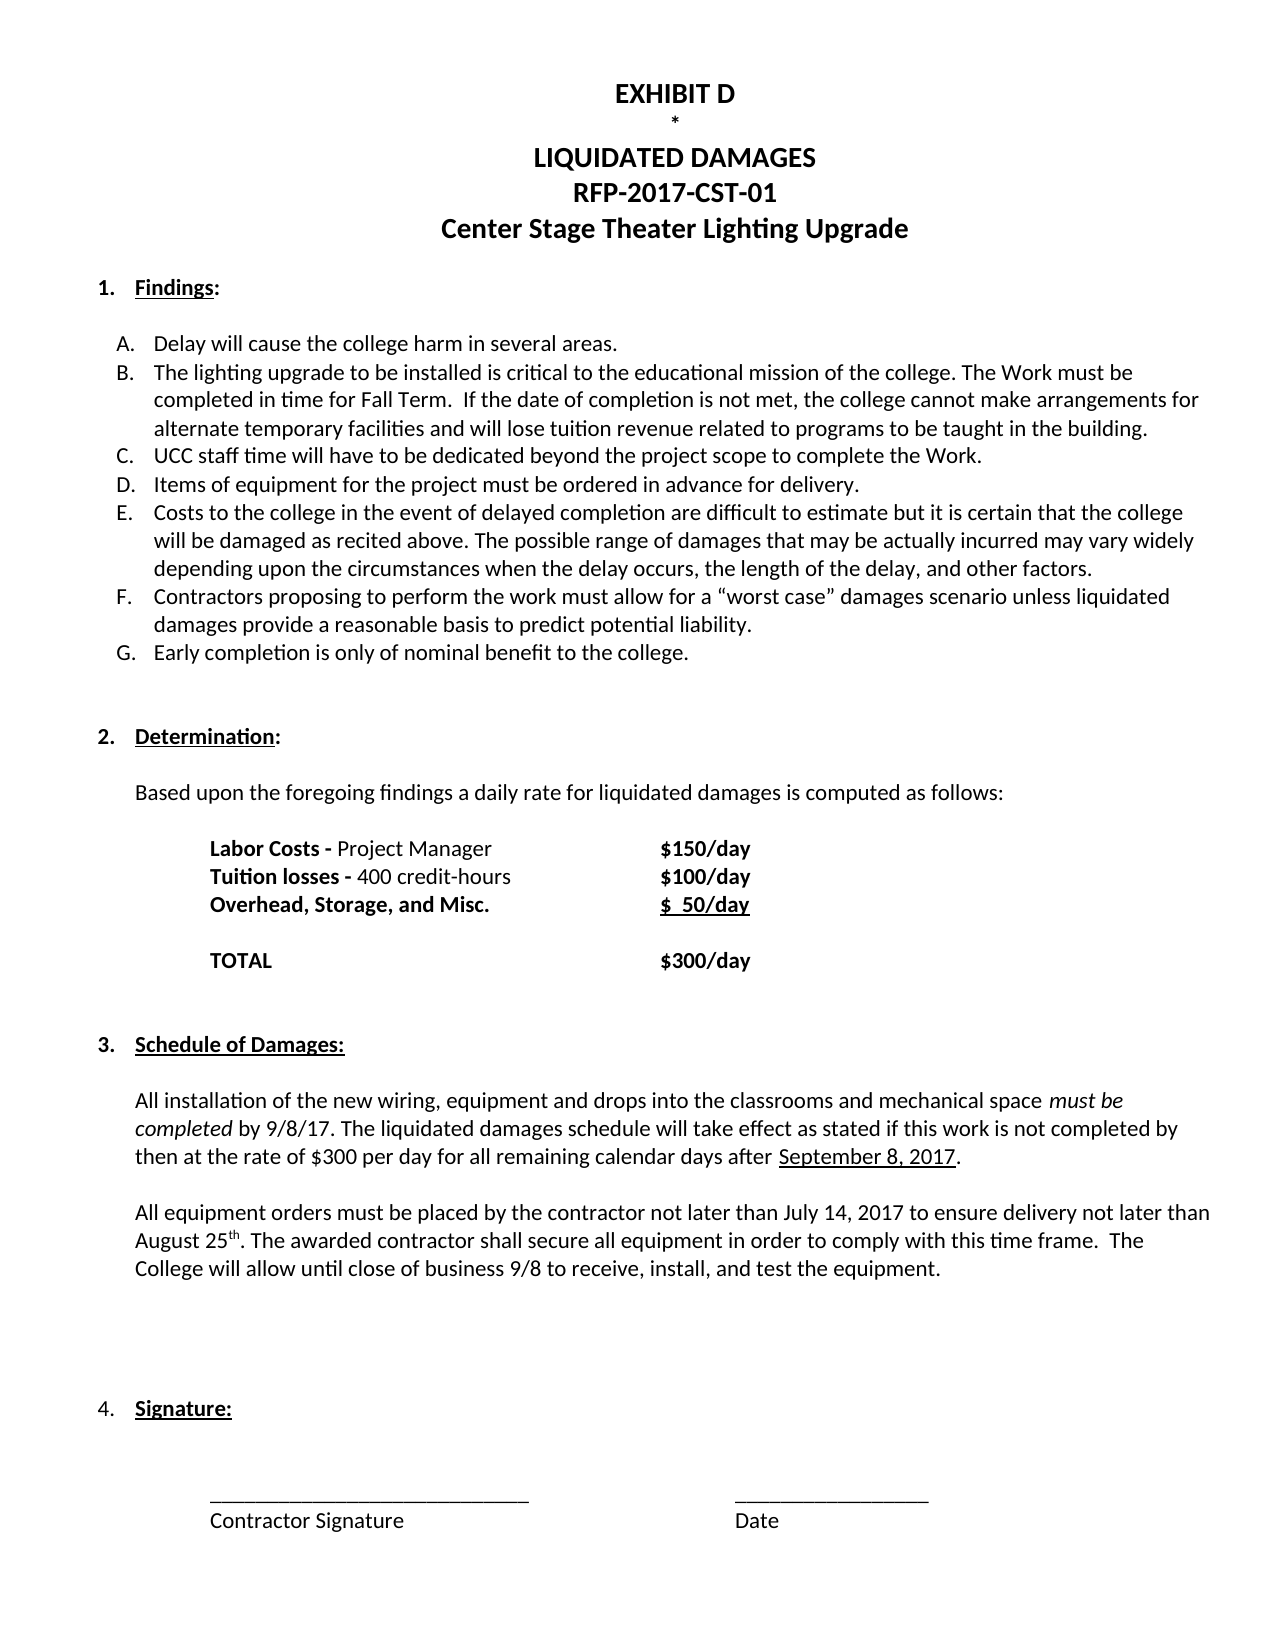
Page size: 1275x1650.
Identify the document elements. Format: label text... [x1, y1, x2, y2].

text RFP-2017-CST-01 [135, 174, 1215, 210]
list The lighting upgrade to be installed is critical to the educational mission of the college. The Work must be completed in time for Fall Term. If the date of completion is not met, the college cannot make arrangements for alternate temporary facilities and will lose tuition revenue related to programs to be taught in the building. [116, 358, 1215, 442]
list Findings: [97, 273, 1215, 302]
text ____________________________ _________________ [210, 1478, 1215, 1506]
list Costs to the college in the event of delayed completion are difficult to estimate but it is certain that the college will be damaged as recited above. The possible range of damages that may be actually incurred may vary widely depending upon the circumstances when the delay occurs, the length of the delay, and other factors. [116, 498, 1215, 582]
list Signature: [97, 1394, 1215, 1422]
text Tuition losses - 400 credit-hours $100/day [210, 862, 1215, 890]
list All installation of the new wiring, equipment and drops into the classrooms and mechanical space must be completed by 9/8/17. The liquidated damages schedule will take effect as stated if this work is not completed by then at the rate of $300 per day for all remaining calendar days after September 8, 2017. [135, 1086, 1215, 1170]
list Determination: [97, 722, 1215, 750]
text Labor Costs - Project Manager $150/day [210, 834, 1215, 862]
list Schedule of Damages: [97, 1030, 1215, 1058]
list Items of equipment for the project must be ordered in advance for delivery. [116, 470, 1215, 498]
text * [135, 111, 1215, 139]
text LIQUIDATED DAMAGES [135, 139, 1215, 174]
list All equipment orders must be placed by the contractor not later than July 14, 2017 to ensure delivery not later than August 25th. The awarded contractor shall secure all equipment in order to comply with this time frame. The College will allow until close of business 9/8 to receive, install, and test the equipment. [135, 1198, 1215, 1282]
list Based upon the foregoing findings a daily rate for liquidated damages is computed as follows: [135, 778, 1215, 806]
list Early completion is only of nominal benefit to the college. [116, 638, 1215, 666]
text Overhead, Storage, and Misc. $ 50/day [210, 890, 1215, 918]
list Delay will cause the college harm in several areas. [116, 329, 1215, 358]
list Contractors proposing to perform the work must allow for a “worst case” damages scenario unless liquidated damages provide a reasonable basis to predict potential liability. [116, 582, 1215, 638]
list UCC staff time will have to be dedicated beyond the project scope to complete the Work. [116, 442, 1215, 470]
text Contractor Signature Date [210, 1506, 1215, 1534]
text TOTAL $300/day [210, 946, 1215, 974]
text Center Stage Theater Lighting Upgrade [135, 210, 1215, 246]
text EXHIBIT D [135, 75, 1215, 111]
